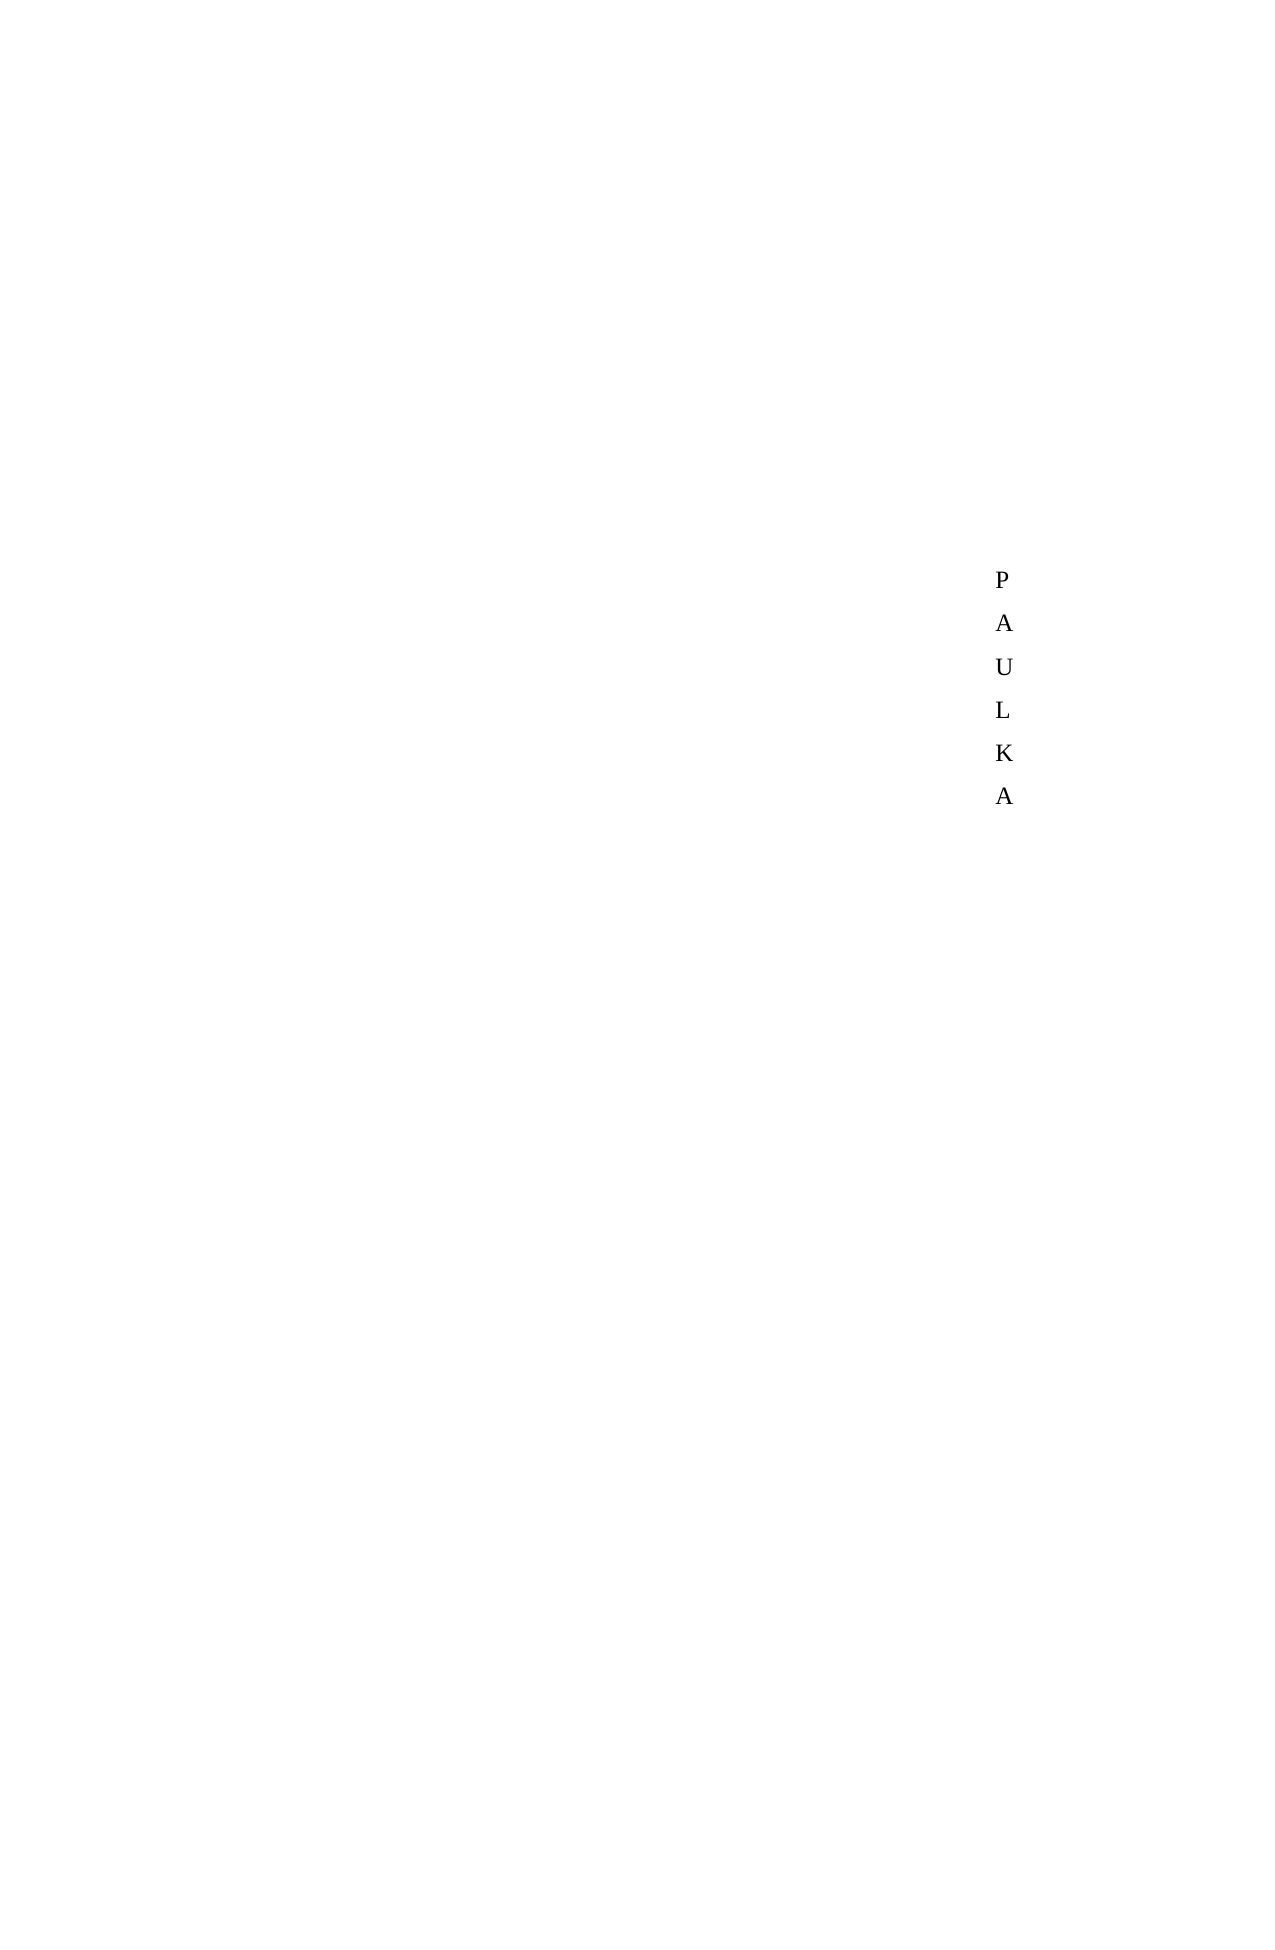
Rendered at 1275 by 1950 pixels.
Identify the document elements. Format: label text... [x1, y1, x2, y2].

text HON. MR JUSTICE PAUL KAHAIBALE MUGAMBA,JA [995, 565, 1015, 810]
